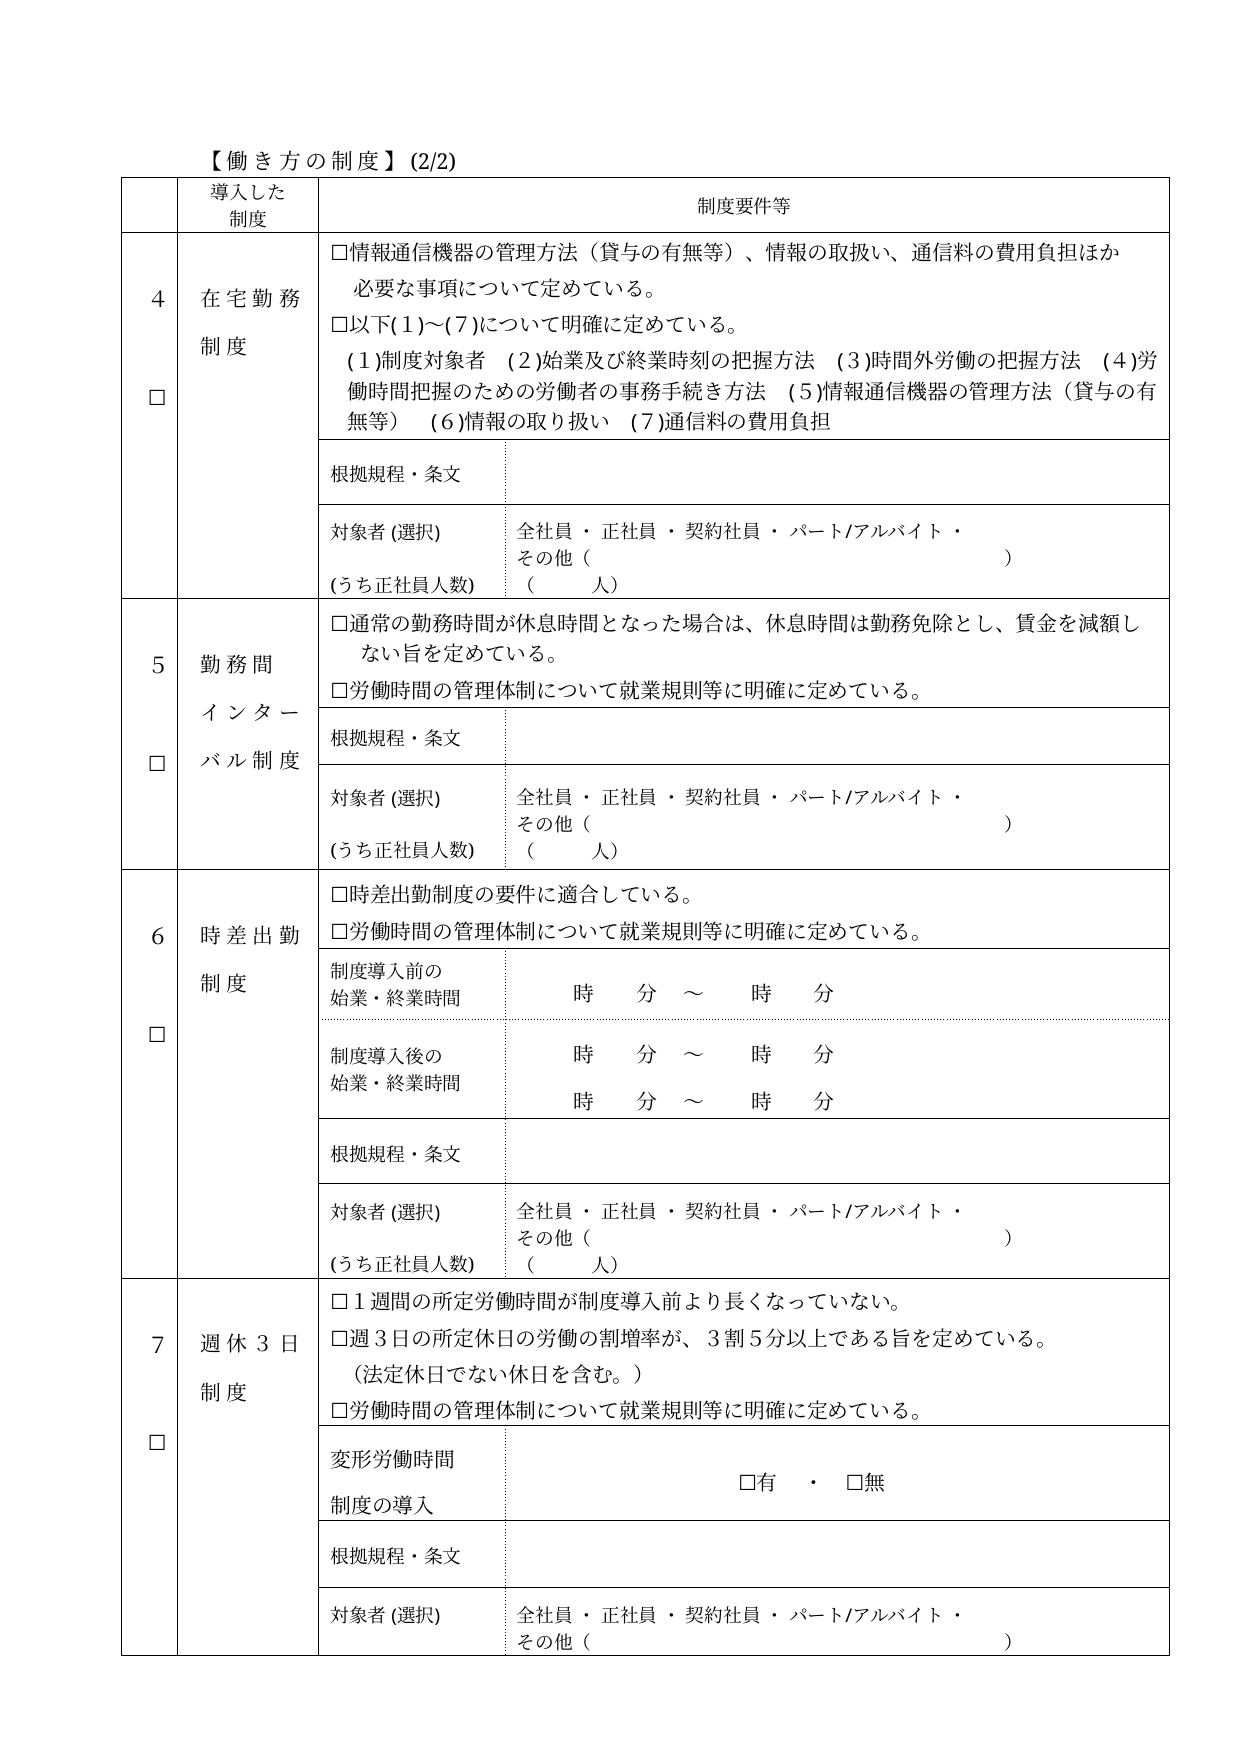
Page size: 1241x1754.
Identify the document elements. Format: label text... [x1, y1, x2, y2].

table_cell 時 分 ～ 時 分 時 分 ～ 時 分 [505, 1019, 1169, 1117]
table_cell 勤務間 インター バル制度 [178, 599, 318, 869]
text 【働き方の制度】(2/2) [121, 144, 1119, 177]
table_cell 時差出勤 制度 [178, 870, 318, 1278]
table_cell 根拠規程・条文 [319, 440, 505, 504]
table_cell 根拠規程・条文 [319, 1521, 505, 1587]
table_cell 対象者 (選択) (うち正社員人数) [319, 1588, 505, 1654]
table_cell 全社員 ・ 正社員 ・ 契約社員 ・ パート/アルバイト ・ その他（ ） （ 人） [505, 1184, 1169, 1278]
table_header [122, 178, 177, 232]
table_cell 全社員 ・ 正社員 ・ 契約社員 ・ パート/アルバイト ・ その他（ ） （ 人） [505, 765, 1169, 869]
table_cell 全社員 ・ 正社員 ・ 契約社員 ・ パート/アルバイト ・ その他（ ） （ 人） [505, 505, 1169, 598]
table_cell 根拠規程・条文 [319, 708, 505, 764]
table_cell ６ [122, 870, 177, 1278]
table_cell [505, 1588, 1169, 1654]
table_cell ４ [122, 233, 177, 598]
table_cell [505, 1521, 1169, 1587]
table_cell 対象者 (選択) (うち正社員人数) [319, 1184, 505, 1278]
table_cell 対象者 (選択) (うち正社員人数) [319, 765, 505, 869]
table_cell 有 ・ 無 [505, 1426, 1169, 1519]
table_cell 在宅勤務 制度 [178, 233, 318, 598]
table_cell 制度導入後の 始業・終業時間 [319, 1019, 505, 1117]
table_cell [505, 708, 1169, 764]
table_cell 週休３日 制度 [178, 1279, 318, 1654]
table_cell [505, 440, 1169, 504]
table_header 導入した 制度 [178, 178, 318, 232]
table_cell 対象者 (選択) (うち正社員人数) [319, 505, 505, 598]
table_cell 変形労働時間 制度の導入 [319, 1426, 505, 1519]
table_cell 情報通信機器の管理方法（貸与の有無等）、情報の取扱い、通信料の費用負担ほか 必要な事項について定めている。 以下(１)～(７)について明確に定めている。 (１)制度対象者 (２)始業及び終業時刻の把握方法 (３)時間外労働の把握方法 (４)労働時間把握のための労働者の事務手続き方法 (５)情報通信機器の管理方法（貸与の有無等） (６)情報の取り扱い (７)通信料の費用負担 [319, 233, 1169, 438]
table_header 制度要件等 [319, 178, 1169, 232]
table_cell 時差出勤制度の要件に適合している。 労働時間の管理体制について就業規則等に明確に定めている。 [319, 870, 1169, 947]
table_cell １週間の所定労働時間が制度導入前より長くなっていない。 週３日の所定休日の労働の割増率が、３割５分以上である旨を定めている。 （法定休日でない休日を含む。） 労働時間の管理体制について就業規則等に明確に定めている。 [319, 1279, 1169, 1425]
table_cell ５ [122, 599, 177, 869]
table_cell [505, 1119, 1169, 1183]
table_cell 通常の勤務時間が休息時間となった場合は、休息時間は勤務免除とし、賃金を減額しない旨を定めている。 労働時間の管理体制について就業規則等に明確に定めている。 [319, 599, 1169, 707]
table_cell 制度導入前の 始業・終業時間 [319, 949, 505, 1019]
table_cell 時 分 ～ 時 分 [505, 949, 1169, 1019]
table_cell 根拠規程・条文 [319, 1119, 505, 1183]
table_cell ７ [122, 1279, 177, 1654]
